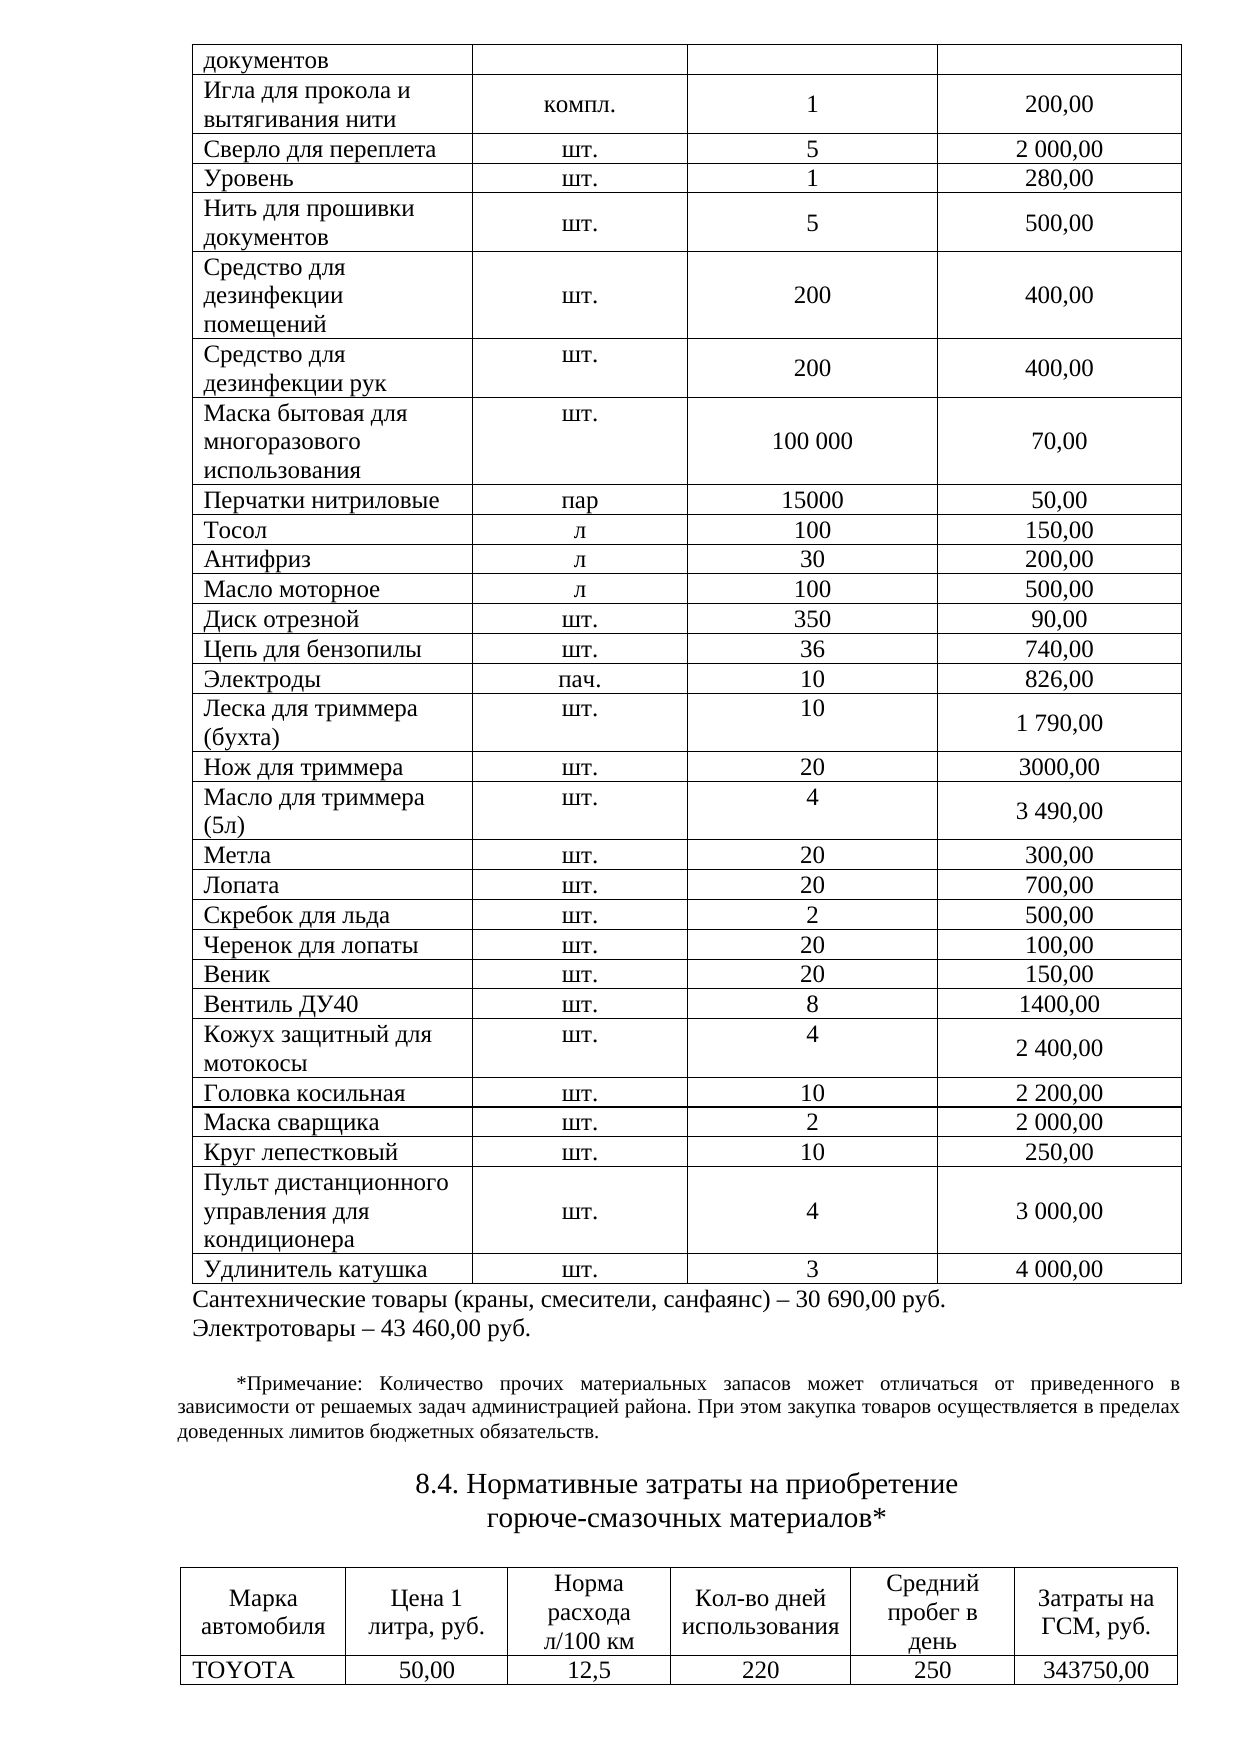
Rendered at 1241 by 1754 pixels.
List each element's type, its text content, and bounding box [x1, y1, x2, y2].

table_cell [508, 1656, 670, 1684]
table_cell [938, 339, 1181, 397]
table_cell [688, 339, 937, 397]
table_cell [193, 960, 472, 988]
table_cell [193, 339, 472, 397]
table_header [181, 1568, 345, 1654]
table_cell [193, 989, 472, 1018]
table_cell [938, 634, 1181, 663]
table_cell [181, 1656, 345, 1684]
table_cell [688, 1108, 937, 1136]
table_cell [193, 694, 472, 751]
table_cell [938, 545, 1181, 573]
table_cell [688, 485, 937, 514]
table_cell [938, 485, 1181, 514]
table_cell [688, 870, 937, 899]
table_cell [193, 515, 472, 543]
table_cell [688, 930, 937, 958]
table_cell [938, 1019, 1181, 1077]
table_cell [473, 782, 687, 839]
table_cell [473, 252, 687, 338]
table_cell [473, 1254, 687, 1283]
text 8.4. Нормативные затраты на приобретение [192, 1467, 1181, 1500]
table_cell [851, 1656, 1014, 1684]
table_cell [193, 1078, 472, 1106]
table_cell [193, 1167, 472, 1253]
text горюче-смазочных материалов* [192, 1500, 1181, 1534]
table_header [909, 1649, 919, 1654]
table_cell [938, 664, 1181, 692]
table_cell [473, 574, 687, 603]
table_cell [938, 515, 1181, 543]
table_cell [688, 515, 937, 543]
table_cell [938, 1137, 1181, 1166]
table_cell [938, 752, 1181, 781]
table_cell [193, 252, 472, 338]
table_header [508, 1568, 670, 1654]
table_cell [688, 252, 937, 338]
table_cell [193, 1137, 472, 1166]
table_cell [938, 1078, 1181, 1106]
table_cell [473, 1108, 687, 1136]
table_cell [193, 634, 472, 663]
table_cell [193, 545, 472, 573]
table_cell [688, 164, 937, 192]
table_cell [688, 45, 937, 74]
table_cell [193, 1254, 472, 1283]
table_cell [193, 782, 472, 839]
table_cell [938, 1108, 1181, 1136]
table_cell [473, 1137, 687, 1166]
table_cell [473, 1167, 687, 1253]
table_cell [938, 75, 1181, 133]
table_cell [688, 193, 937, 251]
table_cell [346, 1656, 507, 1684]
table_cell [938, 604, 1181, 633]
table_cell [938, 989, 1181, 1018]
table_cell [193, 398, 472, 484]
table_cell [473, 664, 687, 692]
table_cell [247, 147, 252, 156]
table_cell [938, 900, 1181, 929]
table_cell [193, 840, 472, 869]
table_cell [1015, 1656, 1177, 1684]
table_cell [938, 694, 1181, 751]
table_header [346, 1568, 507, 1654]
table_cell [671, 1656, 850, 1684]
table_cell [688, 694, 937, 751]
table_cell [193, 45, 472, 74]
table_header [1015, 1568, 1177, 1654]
text Электротовары – 43 460,00 руб. [192, 1313, 1181, 1342]
text Сантехнические товары (краны, смесители, санфаянс) – 30 690,00 руб. [192, 1284, 1181, 1313]
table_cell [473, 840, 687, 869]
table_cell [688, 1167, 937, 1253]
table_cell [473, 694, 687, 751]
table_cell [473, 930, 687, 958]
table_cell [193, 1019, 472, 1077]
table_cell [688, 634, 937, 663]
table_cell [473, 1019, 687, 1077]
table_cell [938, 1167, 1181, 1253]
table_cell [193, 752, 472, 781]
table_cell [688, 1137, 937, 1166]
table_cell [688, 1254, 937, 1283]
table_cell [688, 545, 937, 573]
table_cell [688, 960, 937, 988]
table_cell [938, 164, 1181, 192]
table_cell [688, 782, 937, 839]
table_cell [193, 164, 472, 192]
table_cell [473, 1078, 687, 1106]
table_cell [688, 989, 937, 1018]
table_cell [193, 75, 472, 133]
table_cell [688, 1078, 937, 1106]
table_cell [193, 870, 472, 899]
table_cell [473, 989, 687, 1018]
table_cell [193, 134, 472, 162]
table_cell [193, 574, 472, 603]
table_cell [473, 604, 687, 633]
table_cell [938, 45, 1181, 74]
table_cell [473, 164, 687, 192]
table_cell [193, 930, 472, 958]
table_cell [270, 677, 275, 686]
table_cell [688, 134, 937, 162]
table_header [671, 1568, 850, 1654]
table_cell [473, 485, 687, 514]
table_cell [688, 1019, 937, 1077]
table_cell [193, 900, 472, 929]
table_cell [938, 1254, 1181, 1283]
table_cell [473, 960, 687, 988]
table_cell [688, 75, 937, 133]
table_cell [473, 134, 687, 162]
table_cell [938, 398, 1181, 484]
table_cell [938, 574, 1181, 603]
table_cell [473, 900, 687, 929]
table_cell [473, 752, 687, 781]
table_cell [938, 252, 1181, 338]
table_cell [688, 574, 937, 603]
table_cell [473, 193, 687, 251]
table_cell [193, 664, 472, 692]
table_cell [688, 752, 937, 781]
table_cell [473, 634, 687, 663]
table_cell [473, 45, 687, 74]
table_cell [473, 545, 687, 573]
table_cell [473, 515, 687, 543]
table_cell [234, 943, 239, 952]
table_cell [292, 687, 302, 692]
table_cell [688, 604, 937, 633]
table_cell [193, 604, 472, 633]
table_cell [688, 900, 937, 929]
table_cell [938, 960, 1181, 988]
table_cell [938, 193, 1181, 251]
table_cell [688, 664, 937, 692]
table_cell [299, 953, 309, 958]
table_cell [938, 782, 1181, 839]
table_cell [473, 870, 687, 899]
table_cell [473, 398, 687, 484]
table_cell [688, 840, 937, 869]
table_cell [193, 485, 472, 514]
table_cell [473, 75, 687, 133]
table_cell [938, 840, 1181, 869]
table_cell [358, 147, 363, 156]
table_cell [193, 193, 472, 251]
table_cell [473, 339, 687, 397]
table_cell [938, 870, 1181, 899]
text *Примечание: Количество прочих материальных запасов может отличаться от приведенного в зависимости от решаемых задач администрацией района. При этом закупка товаров осуществляется в пределах доведенных лимитов бюджетных обязательств. [177, 1370, 1181, 1443]
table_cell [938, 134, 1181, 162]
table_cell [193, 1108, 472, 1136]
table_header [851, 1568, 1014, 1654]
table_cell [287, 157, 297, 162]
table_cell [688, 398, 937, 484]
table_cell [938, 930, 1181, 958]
